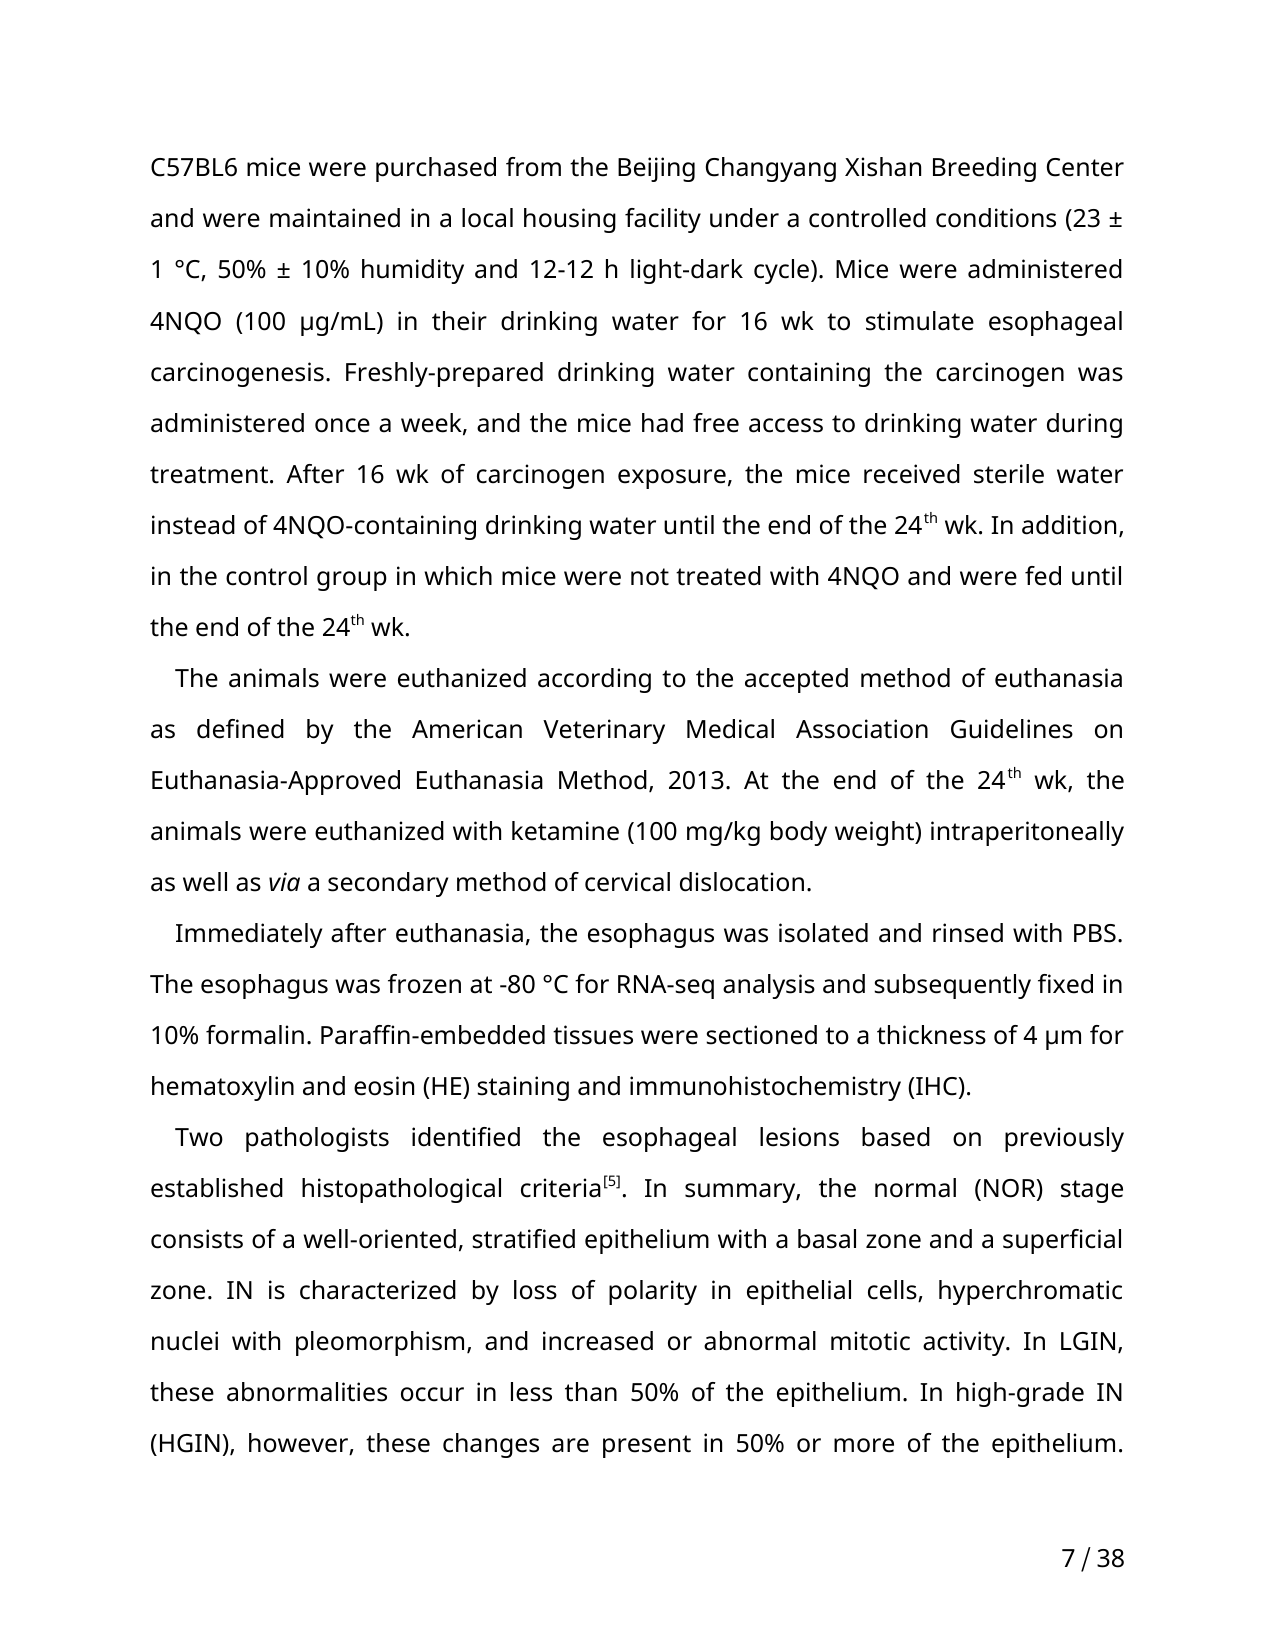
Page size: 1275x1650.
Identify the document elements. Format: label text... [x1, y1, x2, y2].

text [150, 150, 1125, 643]
text Immediately after euthanasia, the esophagus was isolated and rinsed with PBS. The esophagus was frozen at -80 °C for RNA-seq analysis and subsequently fixed in 10% formalin. Paraffin-embedded tissues were sectioned to a thickness of 4 μm for hematoxylin and eosin (HE) staining and immunohistochemistry (IHC). [150, 916, 1125, 1103]
text The animals were euthanized according to the accepted method of euthanasia as defined by the American Veterinary Medical Association Guidelines on Euthanasia-Approved Euthanasia Method, 2013. At the end of the 24th wk, the animals were euthanized with ketamine (100 mg/kg body weight) intraperitoneally as well as via a secondary method of cervical dislocation. [150, 660, 1125, 899]
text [150, 1120, 1125, 1460]
